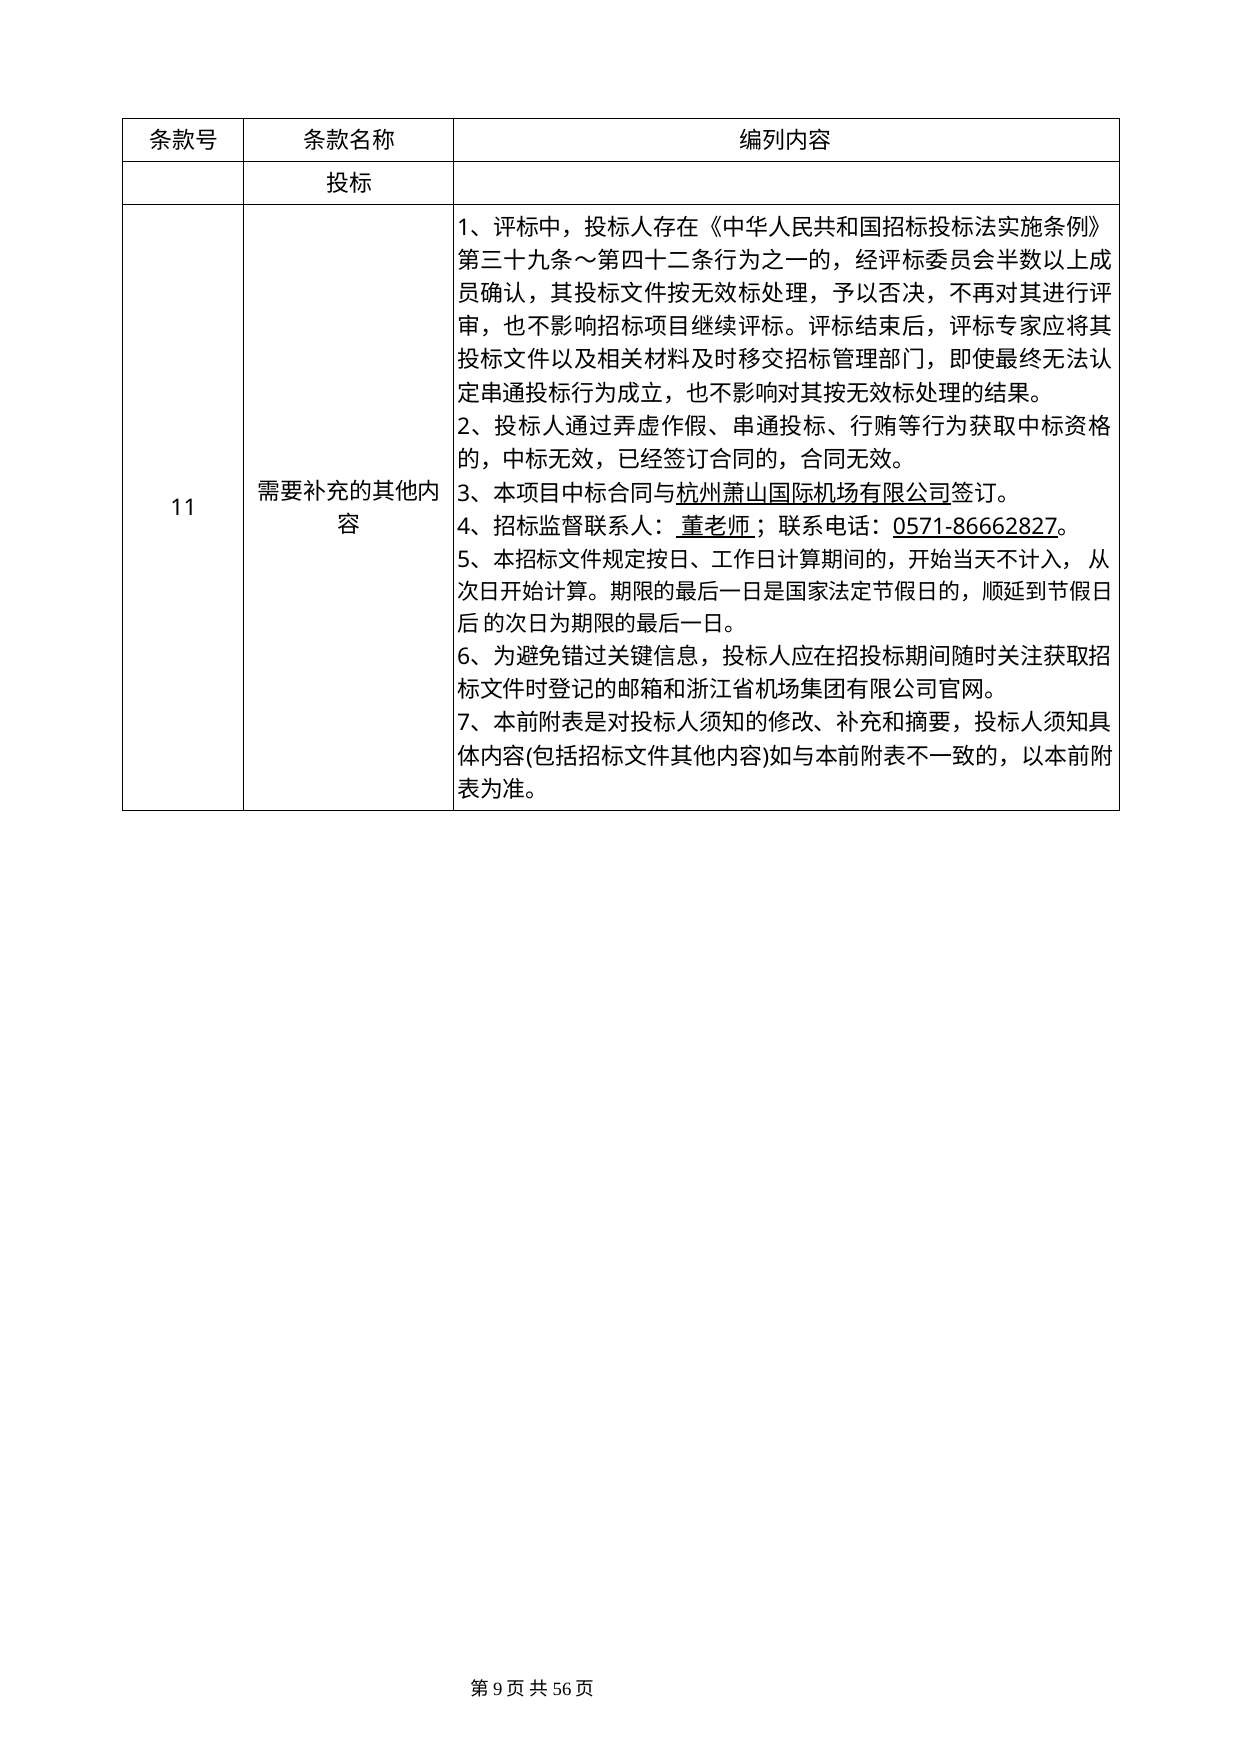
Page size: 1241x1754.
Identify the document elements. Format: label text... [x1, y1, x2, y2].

table_header 编列内容 [454, 119, 1119, 161]
table_cell 1、评标中，投标人存在《中华人民共和国招标投标法实施条例》第三十九条～第四十二条行为之一的，经评标委员会半数以上成员确认，其投标文件按无效标处理，予以否决，不再对其进行评审，也不影响招标项目继续评标。评标结束后，评标专家应将其投标文件以及相关材料及时移交招标管理部门，即使最终无法认定串通投标行为成立，也不影响对其按无效标处理的结果。 2、投标人通过弄虚作假、串通投标、行贿等行为获取中标资格的，中标无效，已经签订合同的，合同无效。 3、本项目中标合同与杭州萧山国际机场有限公司签订。 4、招标监督联系人： 董老师 ；联系电话：0571-86662827。 5、本招标文件规定按日、工作日计算期间的，开始当天不计入， 从次日开始计算。期限的最后一日是国家法定节假日的，顺延到节假日后 的次日为期限的最后一日。 6、为避免错过关键信息，投标人应在招投标期间随时关注获取招标文件时登记的邮箱和浙江省机场集团有限公司官网。 7、本前附表是对投标人须知的修改、补充和摘要，投标人须知具体内容(包括招标文件其他内容)如与本前附表不一致的，以本前附表为准。 [454, 205, 1119, 810]
table_header 条款名称 [244, 119, 453, 161]
table_header 条款号 [123, 119, 243, 161]
table_cell 需要补充的其他内容 [244, 205, 453, 810]
table_cell 10 [123, 162, 243, 204]
table_cell 否 [454, 162, 1119, 204]
table_cell 是否采用电子招标投标 [244, 162, 453, 204]
table_cell 11 [123, 205, 243, 810]
